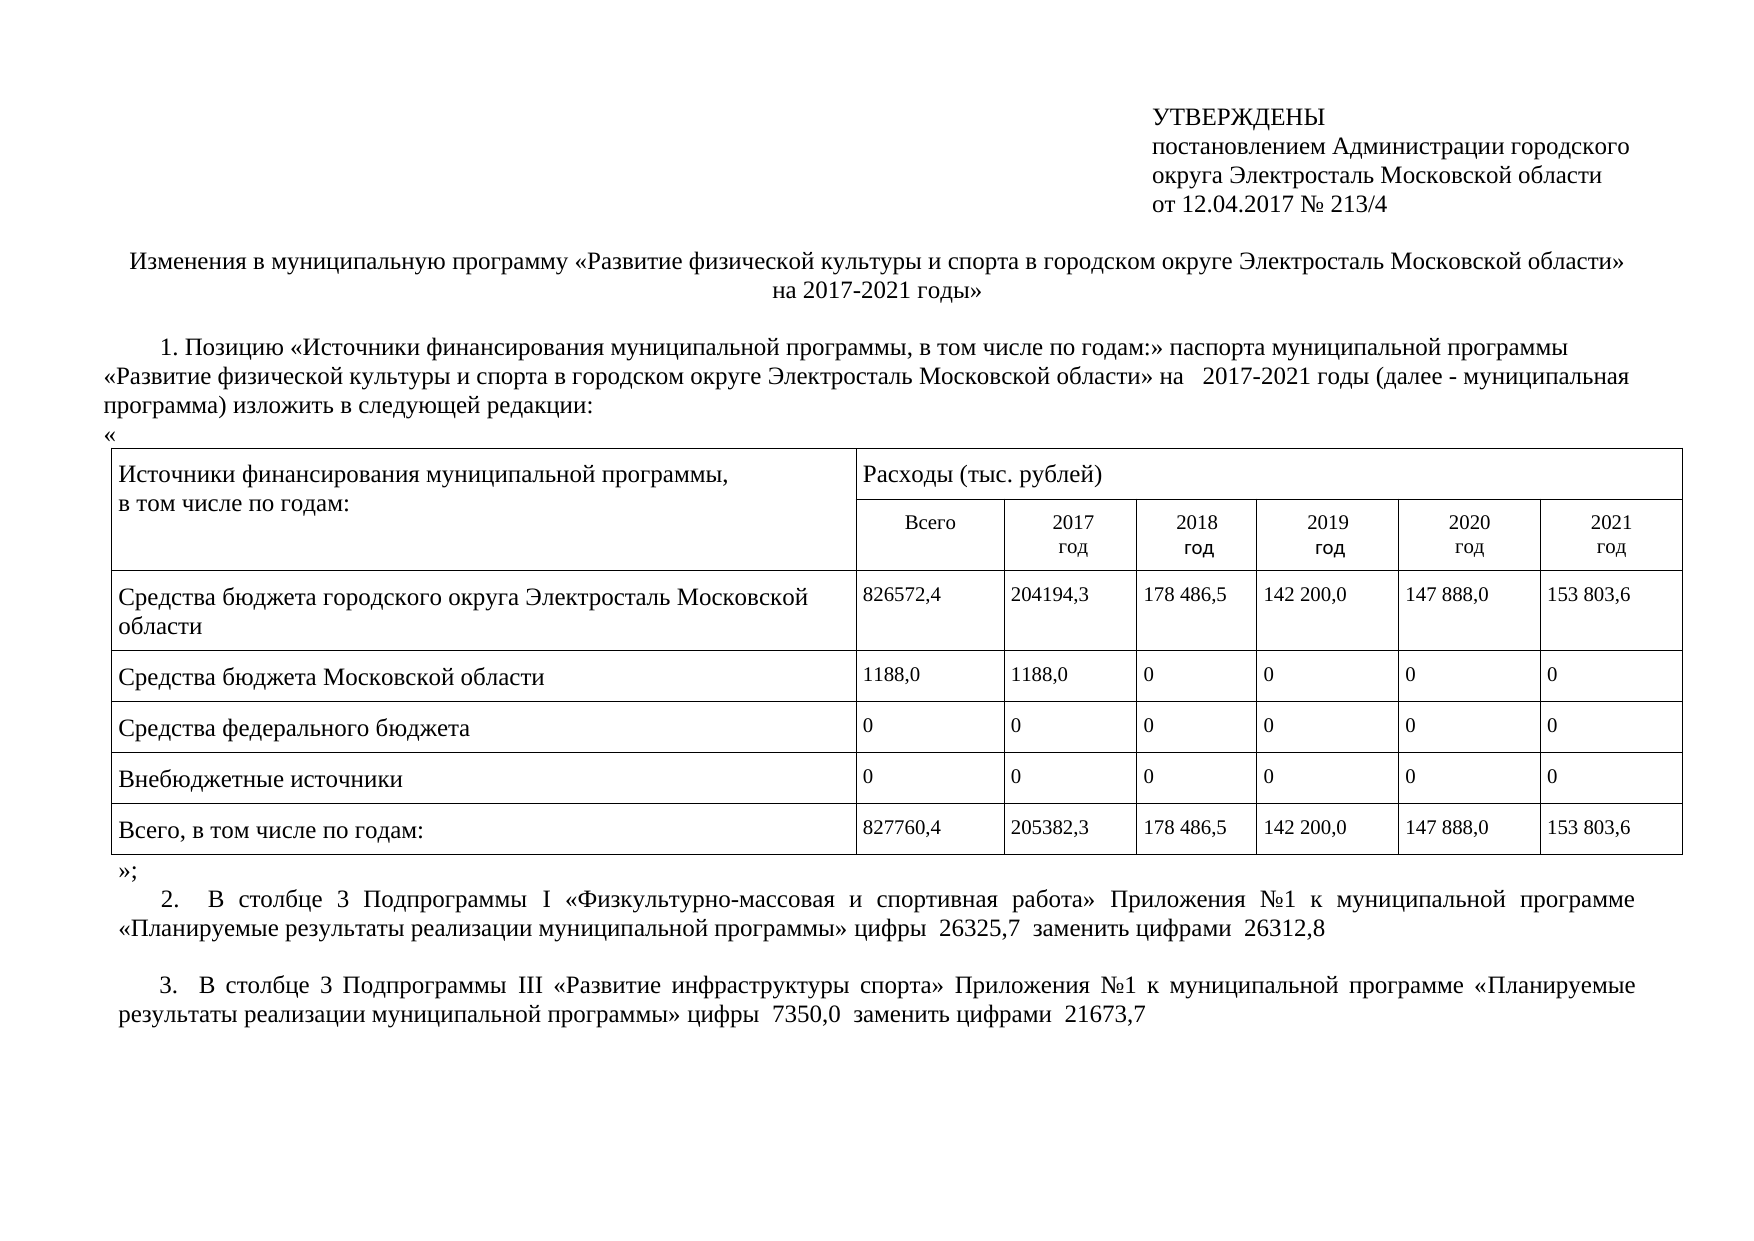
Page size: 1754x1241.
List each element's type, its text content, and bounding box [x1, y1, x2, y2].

table_cell 0 [1257, 753, 1398, 803]
table_cell 147 888,0 [1399, 571, 1540, 650]
text от 12.04.2017 № 213/4 [1152, 189, 1636, 217]
table_cell 142 200,0 [1257, 804, 1398, 854]
text Изменения в муниципальную программу «Развитие физической культуры и спорта в городском округе Электросталь Московской области» на 2017-2021 годы» [118, 246, 1636, 304]
table_cell 0 [1399, 753, 1540, 803]
table_cell 153 803,6 [1541, 571, 1682, 650]
table_cell 0 [1399, 702, 1540, 752]
text 1. Позицию «Источники финансирования муниципальной программы, в том числе по годам:» паспорта муниципальной программы «Развитие физической культуры и спорта в городском округе Электросталь Московской области» на 2017-2021 годы (далее - муниципальная программа) изложить в следующей редакции: [103, 332, 1636, 419]
table_cell 153 803,6 [1541, 804, 1682, 854]
table_cell 204194,3 [1005, 571, 1136, 650]
table_cell 0 [1541, 651, 1682, 701]
table_cell 178 486,5 [1137, 804, 1256, 854]
text постановлением Администрации городского [1152, 131, 1636, 160]
table_cell 0 [1005, 702, 1136, 752]
table_cell 2020 год [1399, 500, 1540, 570]
table_cell Средства бюджета Московской области [112, 651, 856, 701]
text округа Электросталь Московской области [1152, 160, 1636, 189]
table_cell 0 [857, 702, 1004, 752]
table_cell 178 486,5 [1137, 571, 1256, 650]
table_cell 2021 год [1541, 500, 1682, 570]
text УТВЕРЖДЕНЫ [1152, 102, 1636, 131]
table_cell 142 200,0 [1257, 571, 1398, 650]
text 2. В столбце 3 Подпрограммы I «Физкультурно-массовая и спортивная работа» Приложения №1 к муниципальной программе «Планируемые результаты реализации муниципальной программы» цифры 26325,7 заменить цифрами 26312,8 [118, 884, 1636, 942]
table_cell 0 [1541, 702, 1682, 752]
table_cell 0 [1257, 702, 1398, 752]
text « [103, 419, 1636, 447]
table_cell 2018 год [1137, 500, 1256, 570]
table_cell 0 [1541, 753, 1682, 803]
table_cell Внебюджетные источники [112, 753, 856, 803]
table_cell Всего [857, 500, 1004, 570]
table_cell 2017 год [1005, 500, 1136, 570]
table_cell 147 888,0 [1399, 804, 1540, 854]
table_cell 0 [1257, 651, 1398, 701]
table_cell 827760,4 [857, 804, 1004, 854]
table_cell 0 [1399, 651, 1540, 701]
table_cell 0 [1137, 753, 1256, 803]
text »; [118, 855, 1636, 884]
table_cell 2019 год [1257, 500, 1398, 570]
table_cell 0 [1005, 753, 1136, 803]
table_cell 1188,0 [857, 651, 1004, 701]
table_cell 826572,4 [857, 571, 1004, 650]
text 3. В столбце 3 Подпрограммы III «Развитие инфраструктуры спорта» Приложения №1 к муниципальной программе «Планируемые результаты реализации муниципальной программы» цифры 7350,0 заменить цифрами 21673,7 [118, 970, 1636, 1028]
table_cell 0 [857, 753, 1004, 803]
table_cell 0 [1137, 651, 1256, 701]
table_cell 0 [1137, 702, 1256, 752]
table_header Источники финансирования муниципальной программы, в том числе по годам: [112, 449, 856, 570]
table_cell Средства федерального бюджета [112, 702, 856, 752]
table_cell 205382,3 [1005, 804, 1136, 854]
table_cell 1188,0 [1005, 651, 1136, 701]
table_cell Всего, в том числе по годам: [112, 804, 856, 854]
table_cell Средства бюджета городского округа Электросталь Московской области [112, 571, 856, 650]
table_header Расходы (тыс. рублей) [857, 449, 1682, 498]
